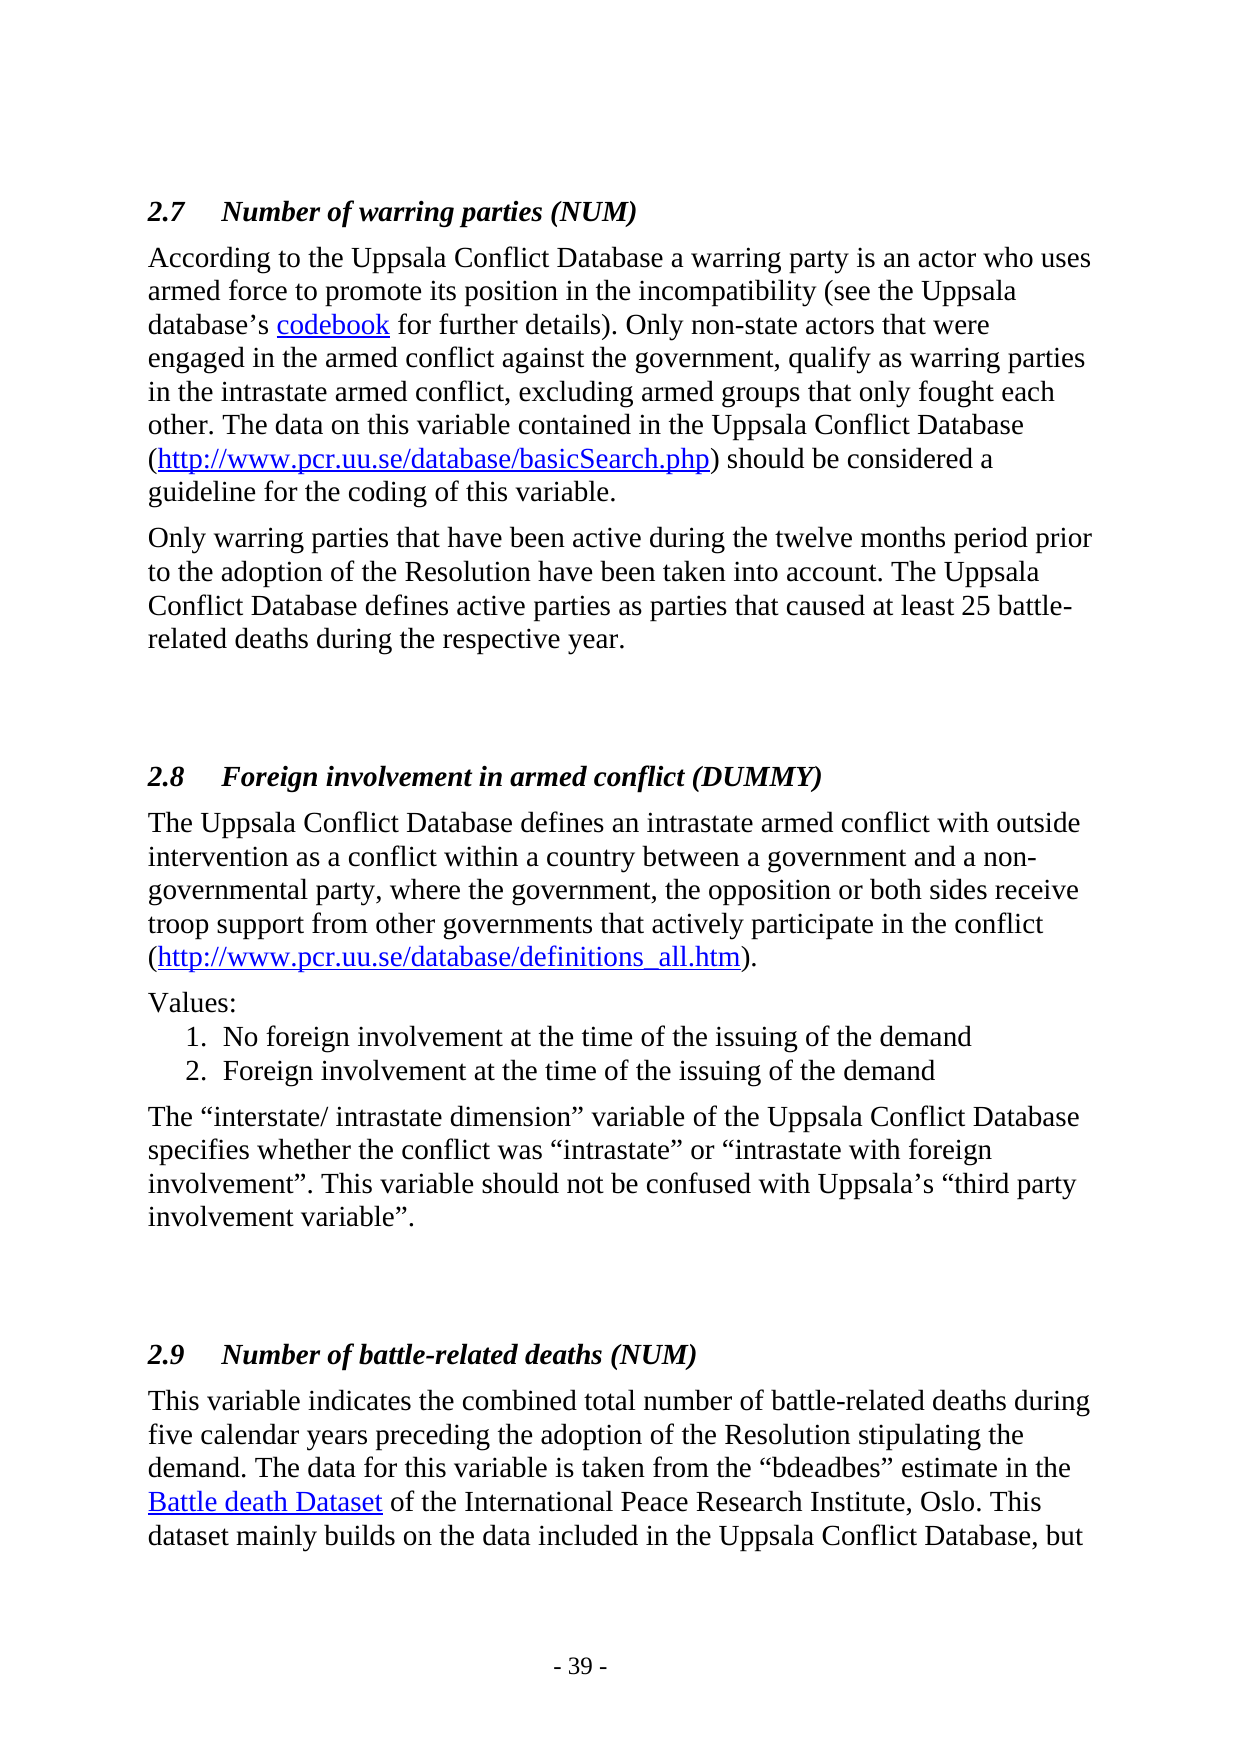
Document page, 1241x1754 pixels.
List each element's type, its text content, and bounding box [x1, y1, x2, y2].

subtitle 2.7 Number of warring parties (NUM) [148, 194, 1093, 227]
list No foreign involvement at the time of the issuing of the demand [185, 1019, 1093, 1053]
text According to the Uppsala Conflict Database a warring party is an actor who uses armed force to promote its position in the incompatibility (see the Uppsala database’s codebook for further details). Only non-state actors that were engaged in the armed conflict against the government, qualify as warring parties in the intrastate armed conflict, excluding armed groups that only fought each other. The data on this variable contained in the Uppsala Conflict Database (http://www.pcr.uu.se/database/basicSearch.php) should be considered a guideline for the coding of this variable. [148, 240, 1093, 508]
text Values: [148, 986, 1093, 1019]
subtitle 2.8 Foreign involvement in armed conflict (DUMMY) [148, 759, 1093, 793]
text The “interstate/ intrastate dimension” variable of the Uppsala Conflict Database specifies whether the conflict was “intrastate” or “intrastate with foreign involvement”. This variable should not be confused with Uppsala’s “third party involvement variable”. [148, 1099, 1093, 1233]
list Foreign involvement at the time of the issuing of the demand [185, 1053, 1093, 1086]
subtitle 2.9 Number of battle-related deaths (NUM) [148, 1337, 1093, 1371]
text The Uppsala Conflict Database defines an intrastate armed conflict with outside intervention as a conflict within a country between a government and a non-governmental party, where the government, the opposition or both sides receive troop support from other governments that actively participate in the conflict (http://www.pcr.uu.se/database/definitions_all.htm). [148, 805, 1093, 973]
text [148, 1383, 1093, 1551]
text Only warring parties that have been active during the twelve months period prior to the adoption of the Resolution have been taken into account. The Uppsala Conflict Database defines active parties as parties that caused at least 25 battle-related deaths during the respective year. [148, 521, 1093, 655]
